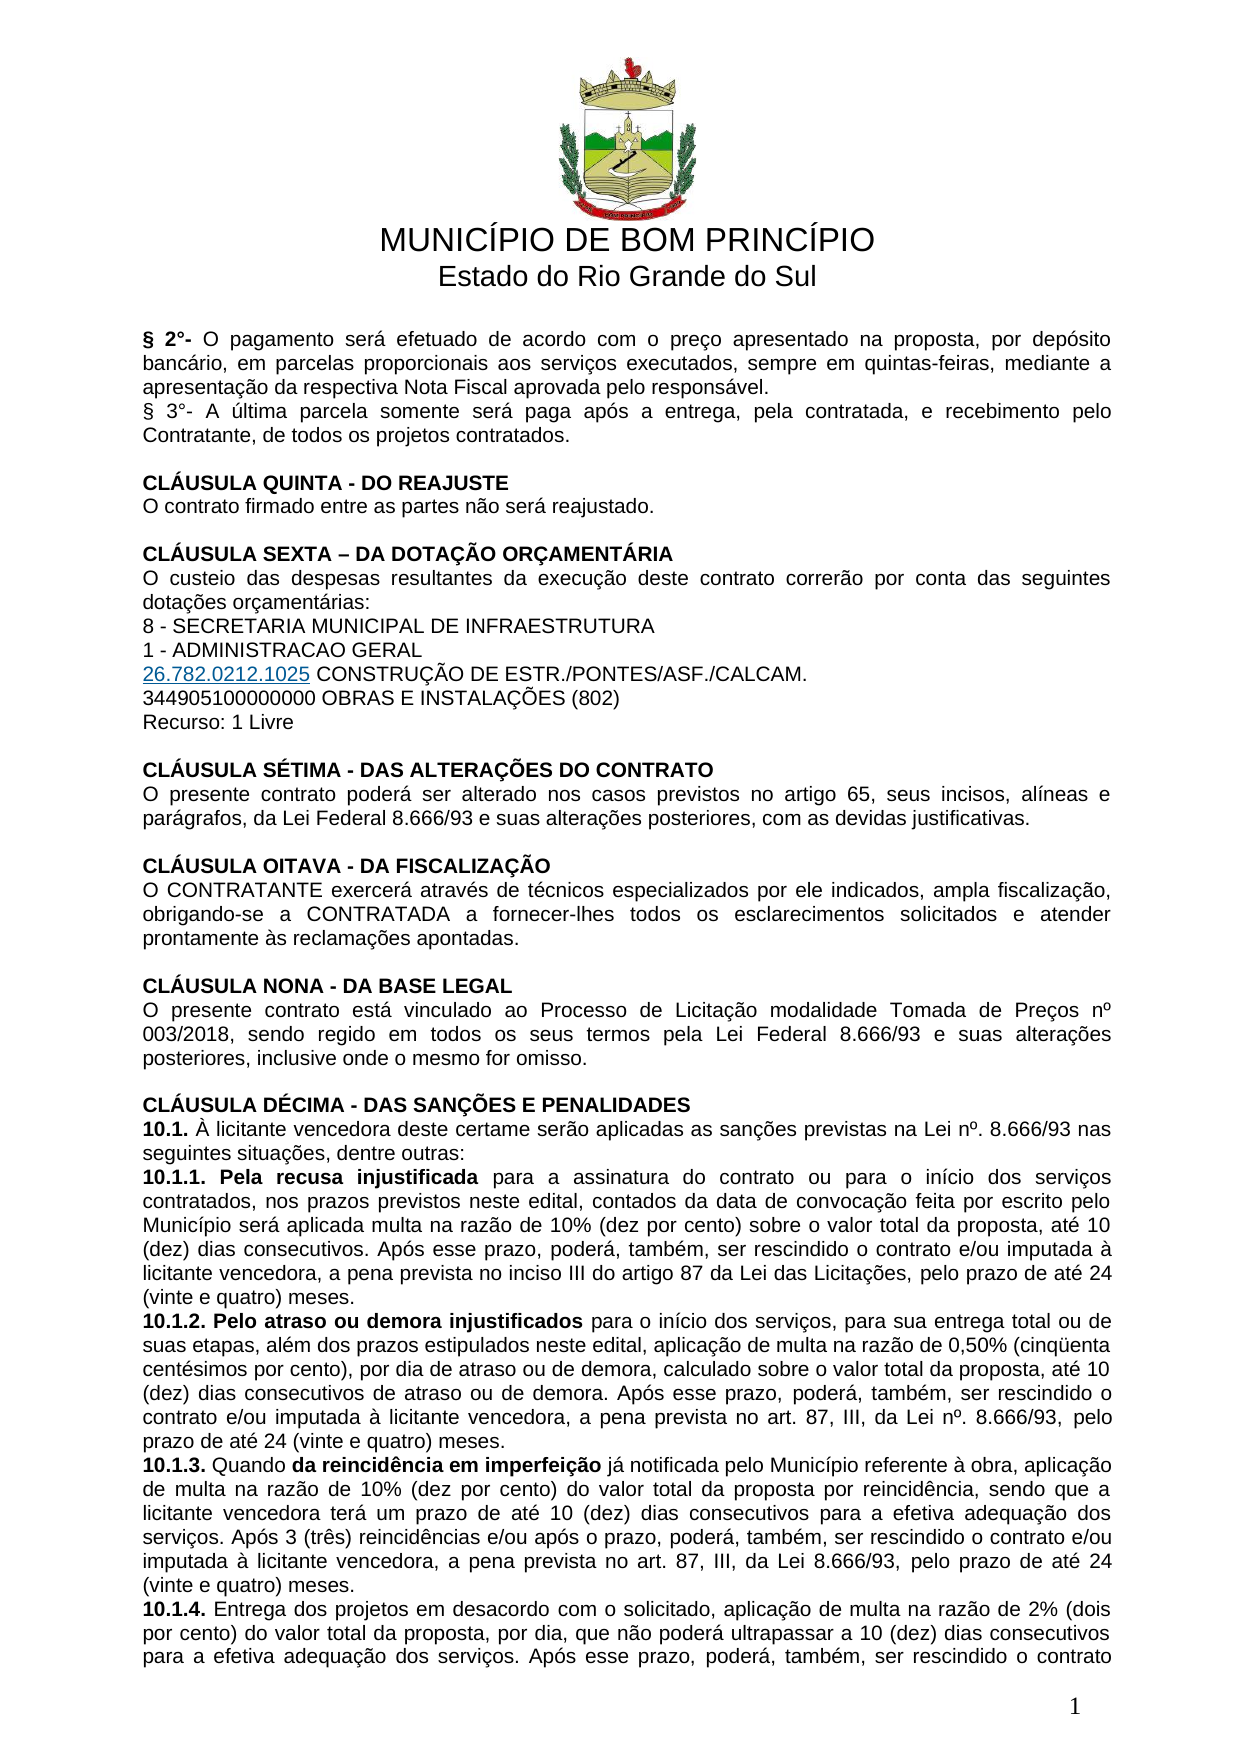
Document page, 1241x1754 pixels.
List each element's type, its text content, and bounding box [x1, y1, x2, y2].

text 344905100000000 OBRAS E INSTALAÇÕES (802) [142, 686, 1112, 710]
text O presente contrato poderá ser alterado nos casos previstos no artigo 65, seus incisos, alíneas e parágrafos, da Lei Federal 8.666/93 e suas alterações posteriores, com as devidas justificativas. [142, 782, 1112, 830]
text 10.1.1. Pela recusa injustificada para a assinatura do contrato ou para o início dos serviços contratados, nos prazos previstos neste edital, contados da data de convocação feita por escrito pelo Município será aplicada multa na razão de 10% (dez por cento) sobre o valor total da proposta, até 10 (dez) dias consecutivos. Após esse prazo, poderá, também, ser rescindido o contrato e/ou imputada à licitante vencedora, a pena prevista no inciso III do artigo 87 da Lei das Licitações, pelo prazo de até 24 (vinte e quatro) meses. [142, 1165, 1112, 1309]
text O custeio das despesas resultantes da execução deste contrato correrão por conta das seguintes dotações orçamentárias: [142, 566, 1112, 614]
text CLÁUSULA NONA - DA BASE LEGAL [142, 973, 1112, 997]
text 10.1.3. Quando da reincidência em imperfeição já notificada pelo Município referente à obra, aplicação de multa na razão de 10% (dez por cento) do valor total da proposta por reincidência, sendo que a licitante vencedora terá um prazo de até 10 (dez) dias consecutivos para a efetiva adequação dos serviços. Após 3 (três) reincidências e/ou após o prazo, poderá, também, ser rescindido o contrato e/ou imputada à licitante vencedora, a pena prevista no art. 87, III, da Lei 8.666/93, pelo prazo de até 24 (vinte e quatro) meses. [142, 1453, 1112, 1596]
text Recurso: 1 Livre [142, 710, 1112, 734]
text § 3°- A última parcela somente será paga após a entrega, pela contratada, e recebimento pelo Contratante, de todos os projetos contratados. [142, 398, 1112, 446]
text 10.1.2. Pelo atraso ou demora injustificados para o início dos serviços, para sua entrega total ou de suas etapas, além dos prazos estipulados neste edital, aplicação de multa na razão de 0,50% (cinqüenta centésimos por cento), por dia de atraso ou de demora, calculado sobre o valor total da proposta, até 10 (dez) dias consecutivos de atraso ou de demora. Após esse prazo, poderá, também, ser rescindido o contrato e/ou imputada à licitante vencedora, a pena prevista no art. 87, III, da Lei nº. 8.666/93, pelo prazo de até 24 (vinte e quatro) meses. [142, 1309, 1112, 1453]
text O contrato firmado entre as partes não será reajustado. [142, 494, 1112, 518]
text 26.782.0212.1025 CONSTRUÇÃO DE ESTR./PONTES/ASF./CALCAM. [142, 662, 1112, 686]
text CLÁUSULA SÉTIMA - DAS ALTERAÇÕES DO CONTRATO [142, 758, 1112, 782]
text CLÁUSULA OITAVA - DA FISCALIZAÇÃO [142, 854, 1112, 878]
picture [558, 57, 697, 221]
text O presente contrato está vinculado ao Processo de Licitação modalidade Tomada de Preços nº 003/2018, sendo regido em todos os seus termos pela Lei Federal 8.666/93 e suas alterações posteriores, inclusive onde o mesmo for omisso. [142, 997, 1112, 1069]
text CLÁUSULA DÉCIMA - DAS SANÇÕES E PENALIDADES [142, 1093, 1112, 1117]
text O CONTRATANTE exercerá através de técnicos especializados por ele indicados, ampla fiscalização, obrigando-se a CONTRATADA a fornecer-lhes todos os esclarecimentos solicitados e atender prontamente às reclamações apontadas. [142, 878, 1112, 949]
text 10.1. À licitante vencedora deste certame serão aplicadas as sanções previstas na Lei nº. 8.666/93 nas seguintes situações, dentre outras: [142, 1117, 1112, 1165]
subtitle CLÁUSULA SEXTA – DA DOTAÇÃO ORÇAMENTÁRIA [142, 542, 1112, 566]
text § 2°- O pagamento será efetuado de acordo com o preço apresentado na proposta, por depósito bancário, em parcelas proporcionais aos serviços executados, sempre em quintas-feiras, mediante a apresentação da respectiva Nota Fiscal aprovada pelo responsável. [142, 327, 1112, 398]
text CLÁUSULA QUINTA - DO REAJUSTE [142, 470, 1112, 494]
text 8 - SECRETARIA MUNICIPAL DE INFRAESTRUTURA 1 - ADMINISTRACAO GERAL [142, 614, 1112, 662]
